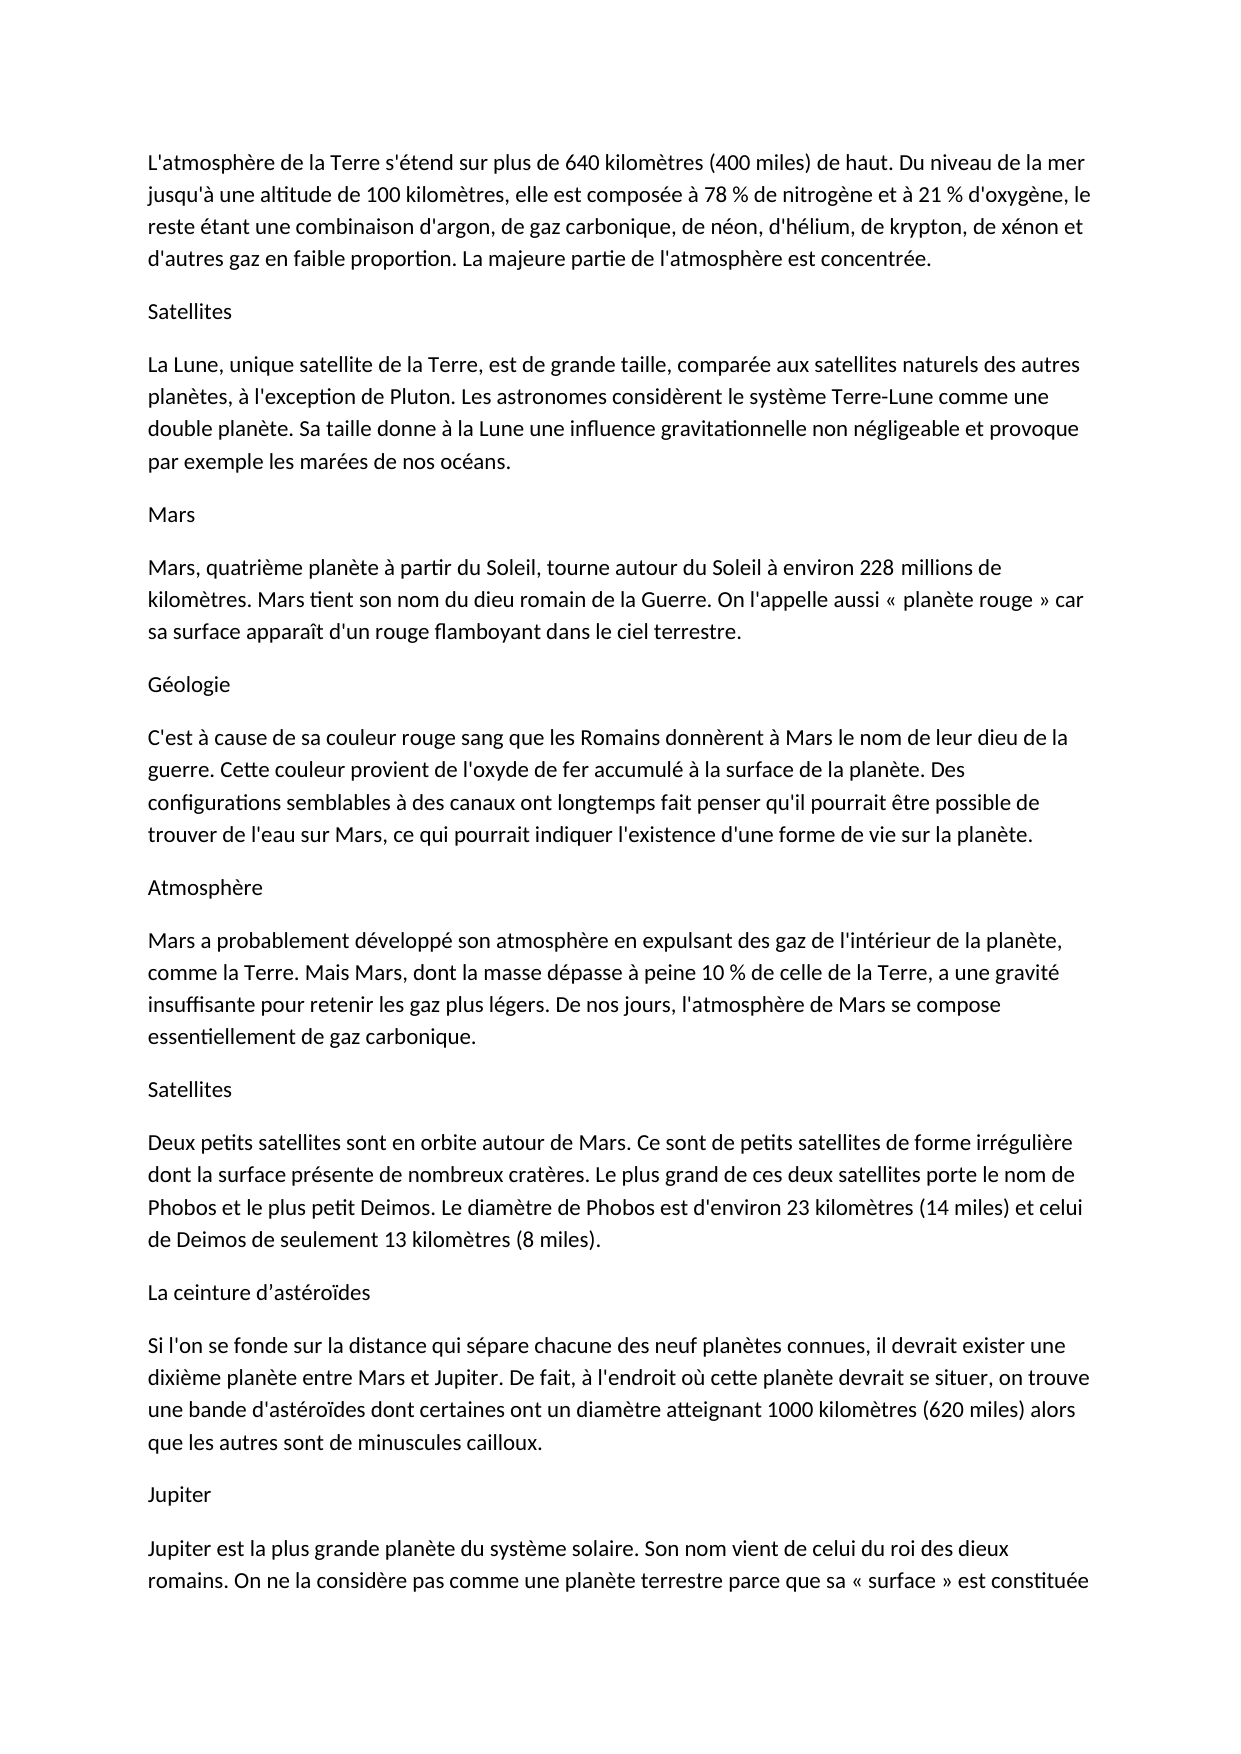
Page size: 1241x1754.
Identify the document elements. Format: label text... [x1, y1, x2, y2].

text Atmosphère [148, 873, 1093, 901]
text Mars [148, 500, 1093, 528]
text Satellites [148, 297, 1093, 325]
text La Lune, unique satellite de la Terre, est de grande taille, comparée aux satellites naturels des autres planètes, à l'exception de Pluton. Les astronomes considèrent le système Terre-Lune comme une double planète. Sa taille donne à la Lune une influence gravitationnelle non négligeable et provoque par exemple les marées de nos océans. [148, 350, 1093, 475]
text Satellites [148, 1075, 1093, 1103]
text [148, 1534, 1093, 1594]
text La ceinture d’astéroïdes [148, 1278, 1093, 1306]
text Deux petits satellites sont en orbite autour de Mars. Ce sont de petits satellites de forme irrégulière dont la surface présente de nombreux cratères. Le plus grand de ces deux satellites porte le nom de Phobos et le plus petit Deimos. Le diamètre de Phobos est d'environ 23 kilomètres (14 miles) et celui de Deimos de seulement 13 kilomètres (8 miles). [148, 1128, 1093, 1253]
text C'est à cause de sa couleur rouge sang que les Romains donnèrent à Mars le nom de leur dieu de la guerre. Cette couleur provient de l'oxyde de fer accumulé à la surface de la planète. Des configurations semblables à des canaux ont longtemps fait penser qu'il pourrait être possible de trouver de l'eau sur Mars, ce qui pourrait indiquer l'existence d'une forme de vie sur la planète. [148, 723, 1093, 848]
text Si l'on se fonde sur la distance qui sépare chacune des neuf planètes connues, il devrait exister une dixième planète entre Mars et Jupiter. De fait, à l'endroit où cette planète devrait se situer, on trouve une bande d'astéroïdes dont certaines ont un diamètre atteignant 1000 kilomètres (620 miles) alors que les autres sont de minuscules cailloux. [148, 1331, 1093, 1456]
text Jupiter [148, 1481, 1093, 1509]
text Géologie [148, 670, 1093, 698]
text L'atmosphère de la Terre s'étend sur plus de 640 kilomètres (400 miles) de haut. Du niveau de la mer jusqu'à une altitude de 100 kilomètres, elle est composée à 78 % de nitrogène et à 21 % d'oxygène, le reste étant une combinaison d'argon, de gaz carbonique, de néon, d'hélium, de krypton, de xénon et d'autres gaz en faible proportion. La majeure partie de l'atmosphère est concentrée. [148, 148, 1093, 272]
text Mars, quatrième planète à partir du Soleil, tourne autour du Soleil à environ 228 millions de kilomètres. Mars tient son nom du dieu romain de la Guerre. On l'appelle aussi « planète rouge » car sa surface apparaît d'un rouge flamboyant dans le ciel terrestre. [148, 553, 1093, 645]
text Mars a probablement développé son atmosphère en expulsant des gaz de l'intérieur de la planète, comme la Terre. Mais Mars, dont la masse dépasse à peine 10 % de celle de la Terre, a une gravité insuffisante pour retenir les gaz plus légers. De nos jours, l'atmosphère de Mars se compose essentiellement de gaz carbonique. [148, 926, 1093, 1050]
